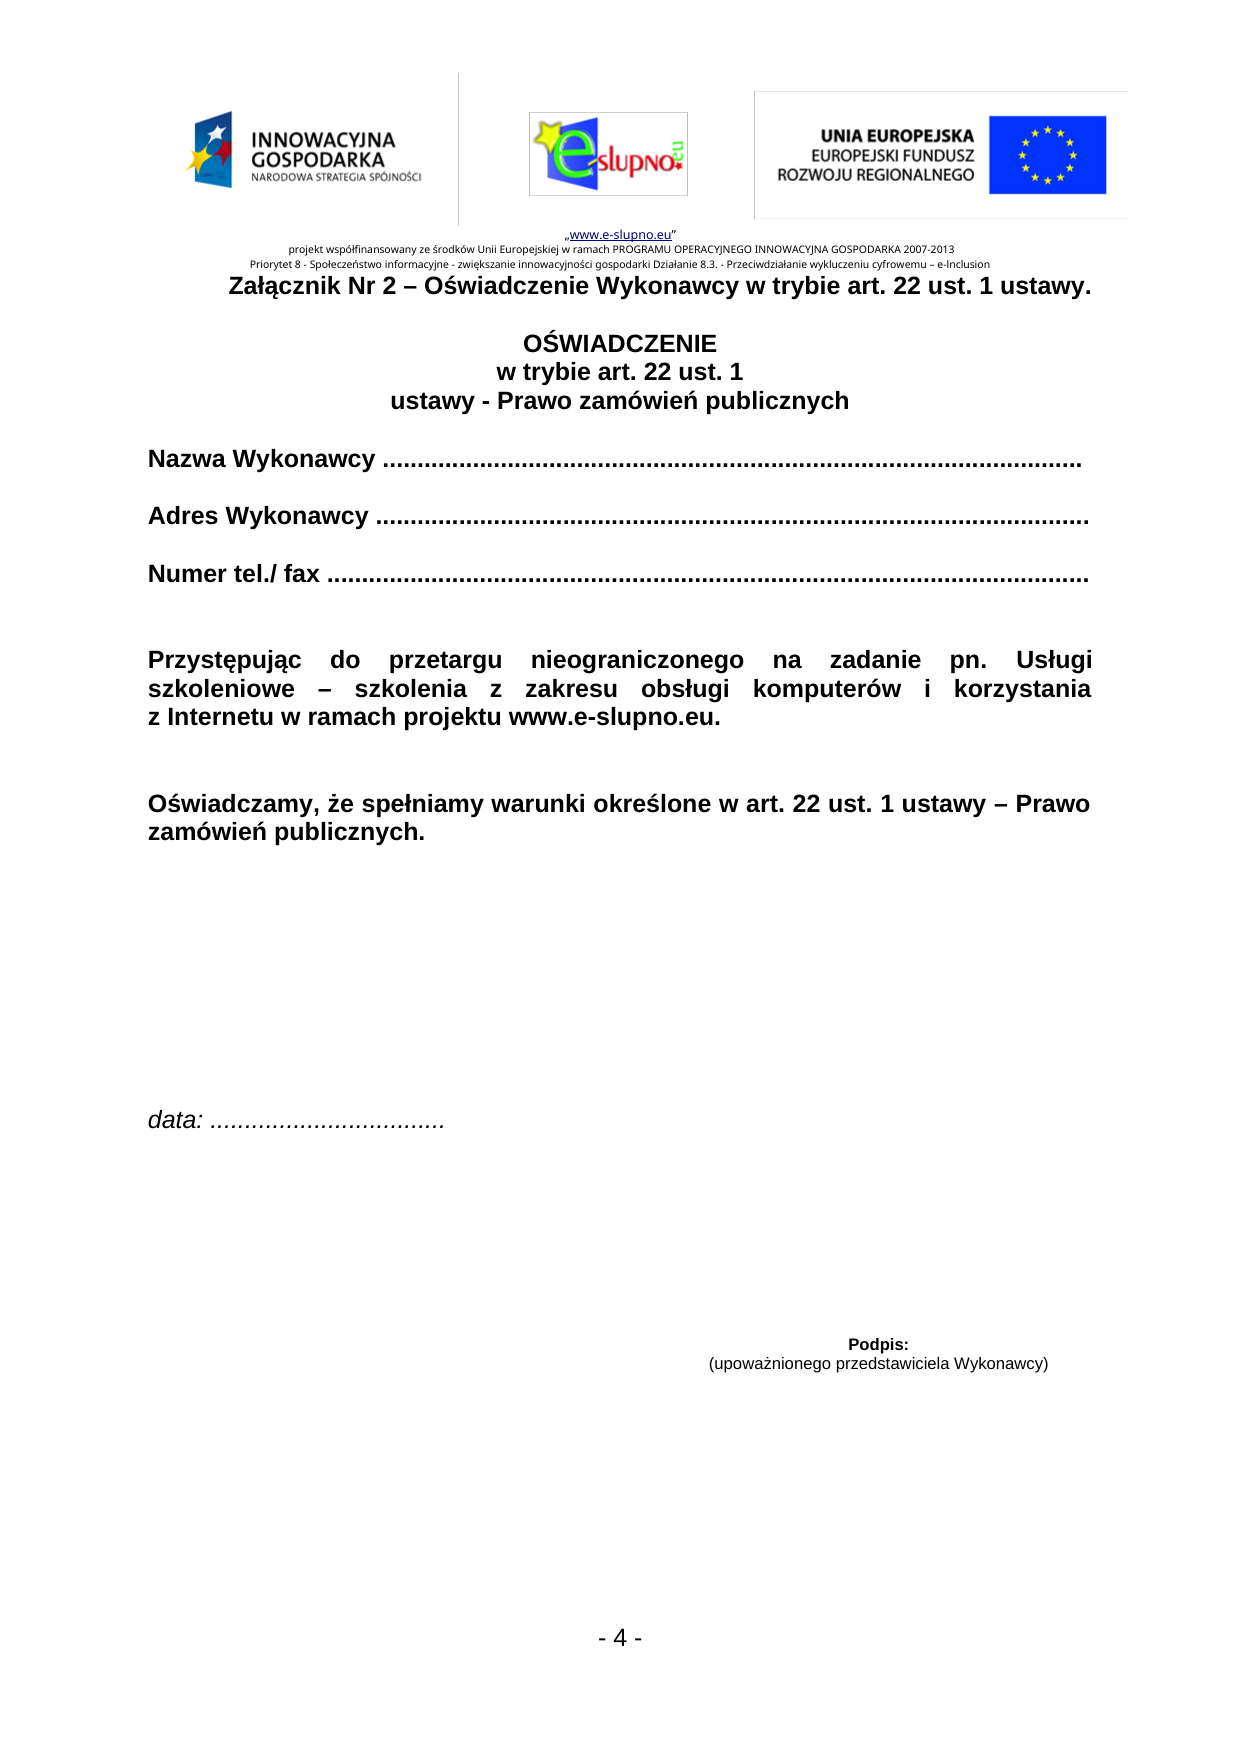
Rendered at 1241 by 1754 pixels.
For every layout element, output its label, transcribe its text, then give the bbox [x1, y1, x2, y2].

text Podpis: [664, 1335, 1093, 1354]
text Adres Wykonawcy ....................................................................................................... [148, 501, 1093, 530]
title Przystępując do przetargu nieograniczonego na zadanie pn. Usługi szkoleniowe – szkolenia z zakresu obsługi komputerów i korzystania z Internetu w ramach projektu www.e-slupno.eu. [148, 645, 1093, 731]
text (upoważnionego przedstawiciela Wykonawcy) [591, 1354, 1093, 1373]
subtitle Załącznik Nr 2 – Oświadczenie Wykonawcy w trybie art. 22 ust. 1 ustawy. [148, 271, 1093, 300]
text w trybie art. 22 ust. 1 [148, 357, 1093, 386]
text ustawy - Prawo zamówień publicznych [148, 386, 1093, 415]
text Nazwa Wykonawcy ..................................................................................................... [148, 444, 1093, 472]
text OŚWIADCZENIE [148, 329, 1093, 357]
text Oświadczamy, że spełniamy warunki określone w art. 22 ust. 1 ustawy – Prawo zamówień publicznych. [148, 789, 1093, 846]
text data: .................................. [148, 1105, 1093, 1134]
text Numer tel./ fax .............................................................................................................. [148, 559, 1093, 587]
picture [147, 73, 1129, 226]
